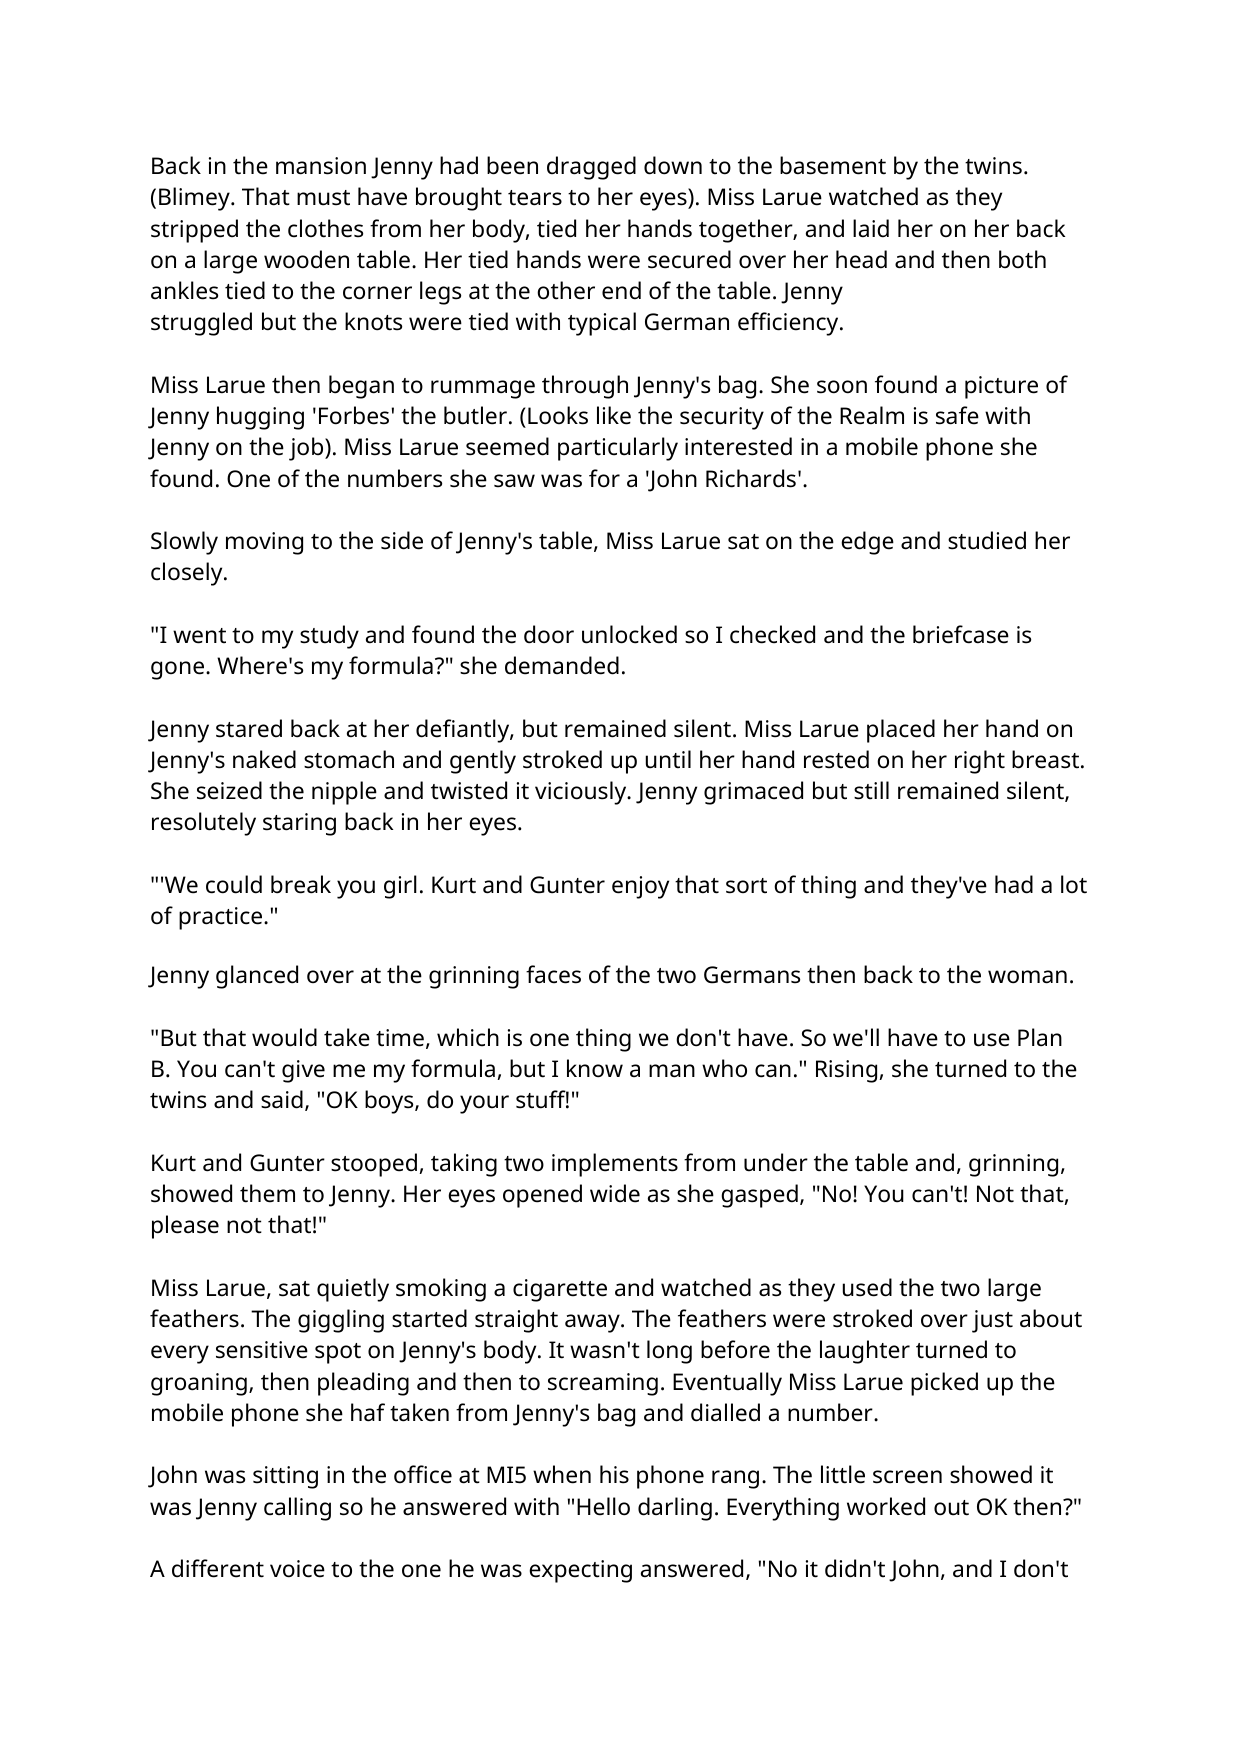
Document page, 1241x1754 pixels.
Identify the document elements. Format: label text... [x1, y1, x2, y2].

text Miss Larue, sat quietly smoking a cigarette and watched as they used the two large feathers. The giggling started straight away. The feathers were stroked over just about every sensitive spot on Jenny's body. It wasn't long before the laughter turned to groaning, then pleading and then to screaming. Eventually Miss Larue picked up the mobile phone she haf taken from Jenny's bag and dialled a number. [150, 1272, 1090, 1428]
text Jenny stared back at her defiantly, but remained silent. Miss Larue placed her hand on Jenny's naked stomach and gently stroked up until her hand rested on her right breast. She seized the nipple and twisted it viciously. Jenny grimaced but still remained silent, resolutely staring back in her eyes. [150, 712, 1090, 837]
text Jenny glanced over at the grinning faces of the two Germans then back to the woman. [150, 959, 1090, 991]
text Miss Larue then began to rummage through Jenny's bag. She soon found a picture of Jenny hugging 'Forbes' the butler. (Looks like the security of the Realm is safe with Jenny on the job). Miss Larue seemed particularly interested in a mobile phone she found. One of the numbers she saw was for a 'John Richards'. [150, 369, 1090, 494]
text "'We could break you girl. Kurt and Gunter enjoy that sort of thing and they've had a lot of practice." [150, 869, 1090, 931]
text Back in the mansion Jenny had been dragged down to the basement by the twins. (Blimey. That must have brought tears to her eyes). Miss Larue watched as they stripped the clothes from her body, tied her hands together, and laid her on her back on a large wooden table. Her tied hands were secured over her head and then both ankles tied to the corner legs at the other end of the table. Jenny [150, 150, 1090, 306]
text struggled but the knots were tied with typical German efficiency. [150, 306, 1090, 337]
text "I went to my study and found the door unlocked so I checked and the briefcase is gone. Where's my formula?" she demanded. [150, 619, 1090, 681]
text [150, 1553, 1090, 1584]
text "But that would take time, which is one thing we don't have. So we'll have to use Plan B. You can't give me my formula, but I know a man who can." Rising, she turned to the twins and said, "OK boys, do your stuff!" [150, 1022, 1090, 1116]
text Slowly moving to the side of Jenny's table, Miss Larue sat on the edge and studied her closely. [150, 525, 1090, 587]
text John was sitting in the office at MI5 when his phone rang. The little screen showed it was Jenny calling so he answered with "Hello darling. Everything worked out OK then?" [150, 1459, 1090, 1522]
text Kurt and Gunter stooped, taking two implements from under the table and, grinning, showed them to Jenny. Her eyes opened wide as she gasped, "No! You can't! Not that, please not that!" [150, 1147, 1090, 1241]
